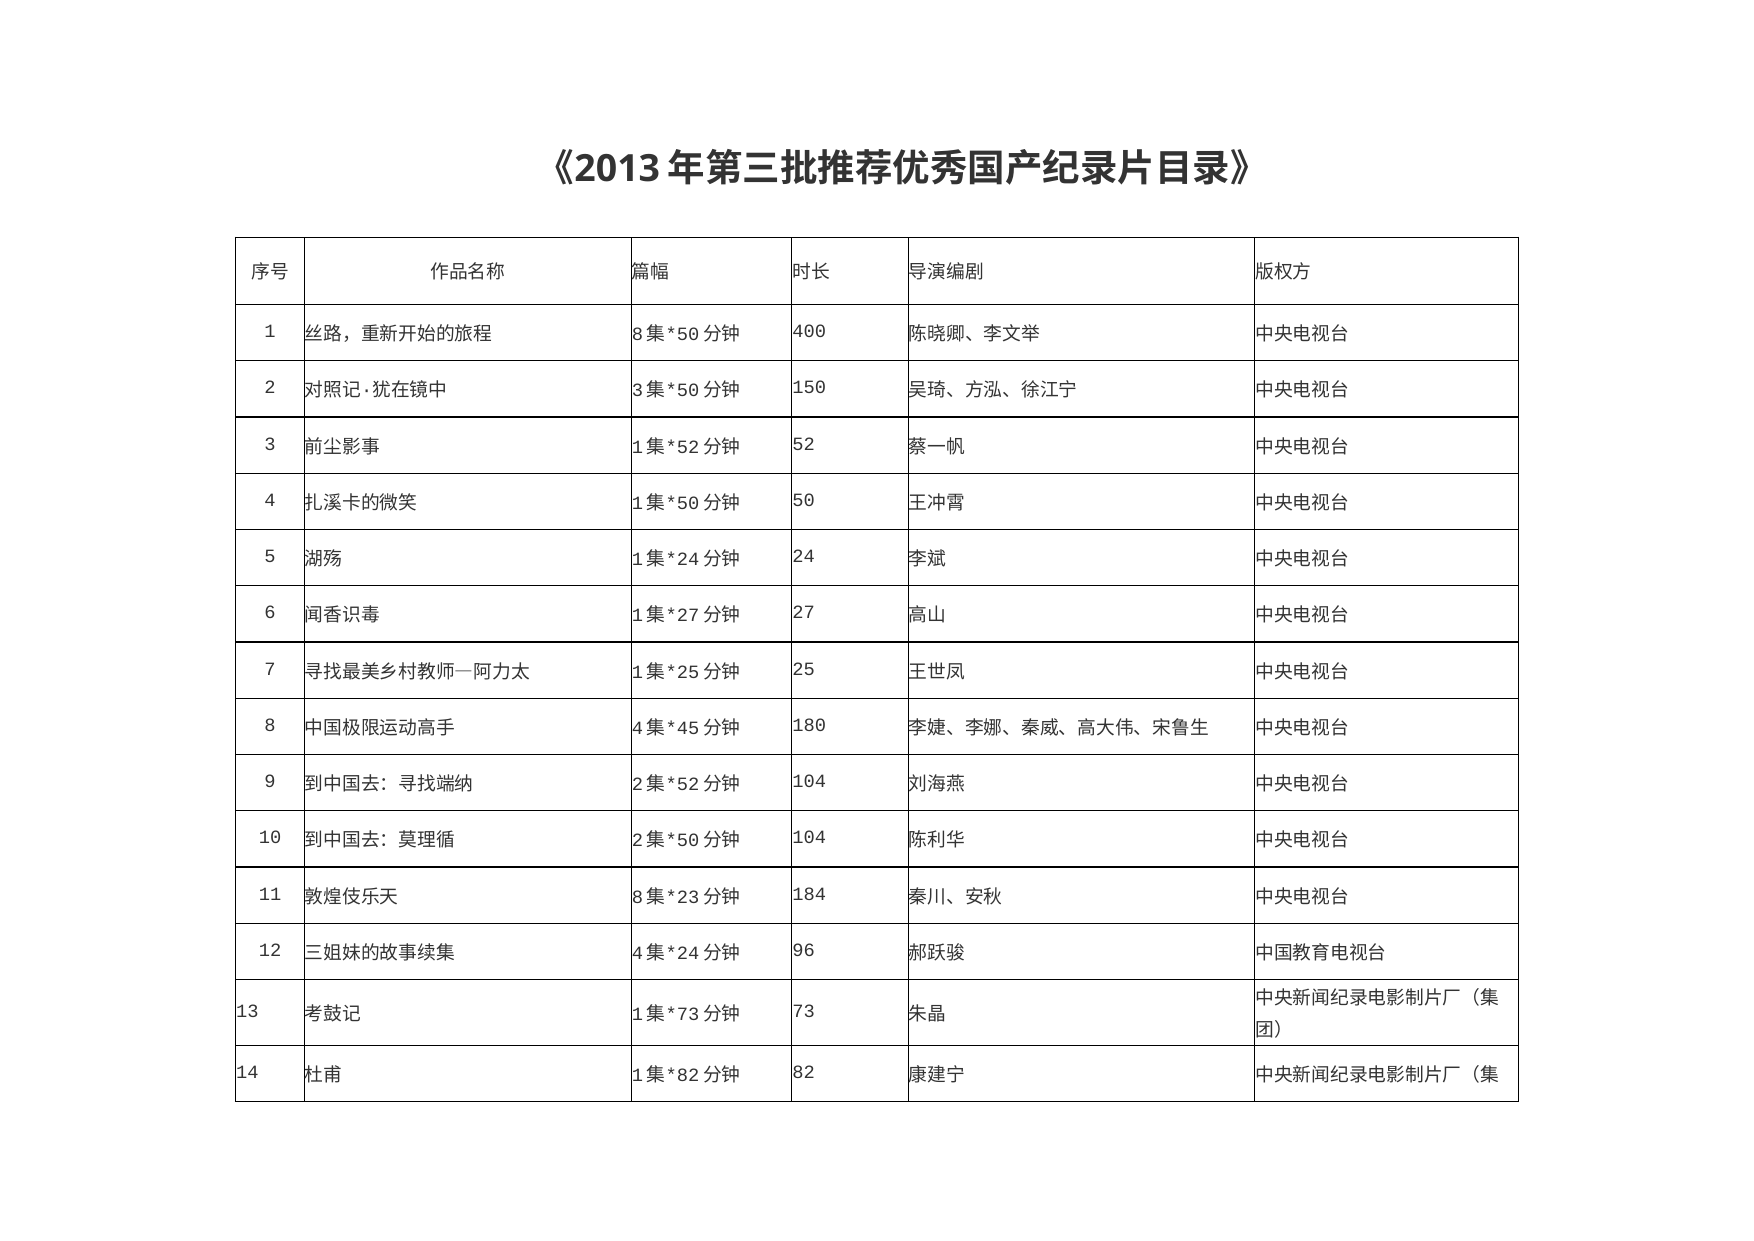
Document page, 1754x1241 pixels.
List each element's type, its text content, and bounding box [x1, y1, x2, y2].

table_cell 2集*50分钟 [632, 811, 791, 866]
table_cell 中央电视台 [1255, 586, 1518, 641]
table_cell 闻香识毒 [305, 586, 631, 641]
table_cell 96 [792, 924, 908, 979]
table_cell 杜甫 [305, 1046, 631, 1101]
table_cell 中央电视台 [1255, 755, 1518, 810]
table_cell 扎溪卡的微笑 [305, 474, 631, 529]
table_cell 10 [236, 811, 304, 866]
table_cell 中国极限运动高手 [305, 699, 631, 754]
table_cell 中央电视台 [1255, 474, 1518, 529]
table_cell 2 [236, 361, 304, 416]
table_cell 8集*23分钟 [632, 868, 791, 923]
table_cell 1集*27分钟 [632, 586, 791, 641]
table_cell 陈利华 [909, 811, 1254, 866]
table_cell 104 [792, 811, 908, 866]
table_cell 7 [236, 643, 304, 698]
table_cell 陈晓卿、李文举 [909, 305, 1254, 360]
table_cell 1集*24分钟 [632, 530, 791, 585]
table_cell 秦川、安秋 [909, 868, 1254, 923]
table_cell 9 [236, 755, 304, 810]
table_cell 到中国去：莫理循 [305, 811, 631, 866]
table_header 作品名称 [305, 238, 631, 304]
table_header 时长 [792, 238, 908, 304]
table_cell 湖殇 [305, 530, 631, 585]
table_cell 中央电视台 [1255, 868, 1518, 923]
table_cell 王世凤 [909, 643, 1254, 698]
table_cell 400 [792, 305, 908, 360]
table_cell 24 [792, 530, 908, 585]
table_cell 11 [236, 868, 304, 923]
table_cell 1集*82分钟 [632, 1046, 791, 1101]
table_cell 50 [792, 474, 908, 529]
table_cell 高山 [909, 586, 1254, 641]
table_header 序号 [236, 238, 304, 304]
table_cell 丝路，重新开始的旅程 [305, 305, 631, 360]
table_cell 1集*73分钟 [632, 980, 791, 1045]
table_cell 中国教育电视台 [1255, 924, 1518, 979]
table_cell 朱晶 [909, 980, 1254, 1045]
text 《2013年第三批推荐优秀国产纪录片目录》 [150, 133, 1604, 198]
table_cell 考鼓记 [305, 980, 631, 1045]
table_cell 184 [792, 868, 908, 923]
table_cell 康建宁 [909, 1046, 1254, 1101]
table_cell 1集*50分钟 [632, 474, 791, 529]
table_cell 中央新闻纪录电影制片厂（集团） [1255, 980, 1518, 1045]
table_cell 到中国去：寻找端纳 [305, 755, 631, 810]
table_cell 14 [236, 1046, 304, 1101]
table_cell 中央新闻纪录电影制片厂（集团） [1255, 1046, 1518, 1101]
table_cell 中央电视台 [1255, 361, 1518, 416]
table_cell 8 [236, 699, 304, 754]
table_cell 吴琦、方泓、徐江宁 [909, 361, 1254, 416]
table_cell 中央电视台 [1255, 811, 1518, 866]
table_cell 前尘影事 [305, 418, 631, 473]
table_cell 8集*50分钟 [632, 305, 791, 360]
table_header 导演编剧 [909, 238, 1254, 304]
table_header 篇幅 [632, 238, 791, 304]
table_cell 13 [236, 980, 304, 1045]
table_cell 对照记·犹在镜中 [305, 361, 631, 416]
table_cell 6 [236, 586, 304, 641]
table_cell 中央电视台 [1255, 305, 1518, 360]
table_cell 4集*24分钟 [632, 924, 791, 979]
table_cell 25 [792, 643, 908, 698]
table_cell 3 [236, 418, 304, 473]
table_cell 52 [792, 418, 908, 473]
table_header 版权方 [1255, 238, 1518, 304]
table_cell 4集*45分钟 [632, 699, 791, 754]
table_cell 1 [236, 305, 304, 360]
table_cell 中央电视台 [1255, 643, 1518, 698]
table_cell 82 [792, 1046, 908, 1101]
table_cell 2集*52分钟 [632, 755, 791, 810]
table_cell 中央电视台 [1255, 530, 1518, 585]
table_cell 中央电视台 [1255, 418, 1518, 473]
table_cell 王冲霄 [909, 474, 1254, 529]
table_cell 73 [792, 980, 908, 1045]
table_cell 中央电视台 [1255, 699, 1518, 754]
table_cell 寻找最美乡村教师—阿力太 [305, 643, 631, 698]
table_cell 郝跃骏 [909, 924, 1254, 979]
table_cell 1集*25分钟 [632, 643, 791, 698]
table_cell 李斌 [909, 530, 1254, 585]
table_cell 5 [236, 530, 304, 585]
table_cell 12 [236, 924, 304, 979]
table_cell 刘海燕 [909, 755, 1254, 810]
table_cell 150 [792, 361, 908, 416]
table_cell 三姐妹的故事续集 [305, 924, 631, 979]
table_cell 27 [792, 586, 908, 641]
table_cell 104 [792, 755, 908, 810]
table_cell 180 [792, 699, 908, 754]
table_cell 1集*52分钟 [632, 418, 791, 473]
table_cell 敦煌伎乐天 [305, 868, 631, 923]
table_cell 蔡一帆 [909, 418, 1254, 473]
table_cell 李婕、李娜、秦威、高大伟、宋鲁生 [909, 699, 1254, 754]
table_cell 4 [236, 474, 304, 529]
table_cell 3集*50分钟 [632, 361, 791, 416]
